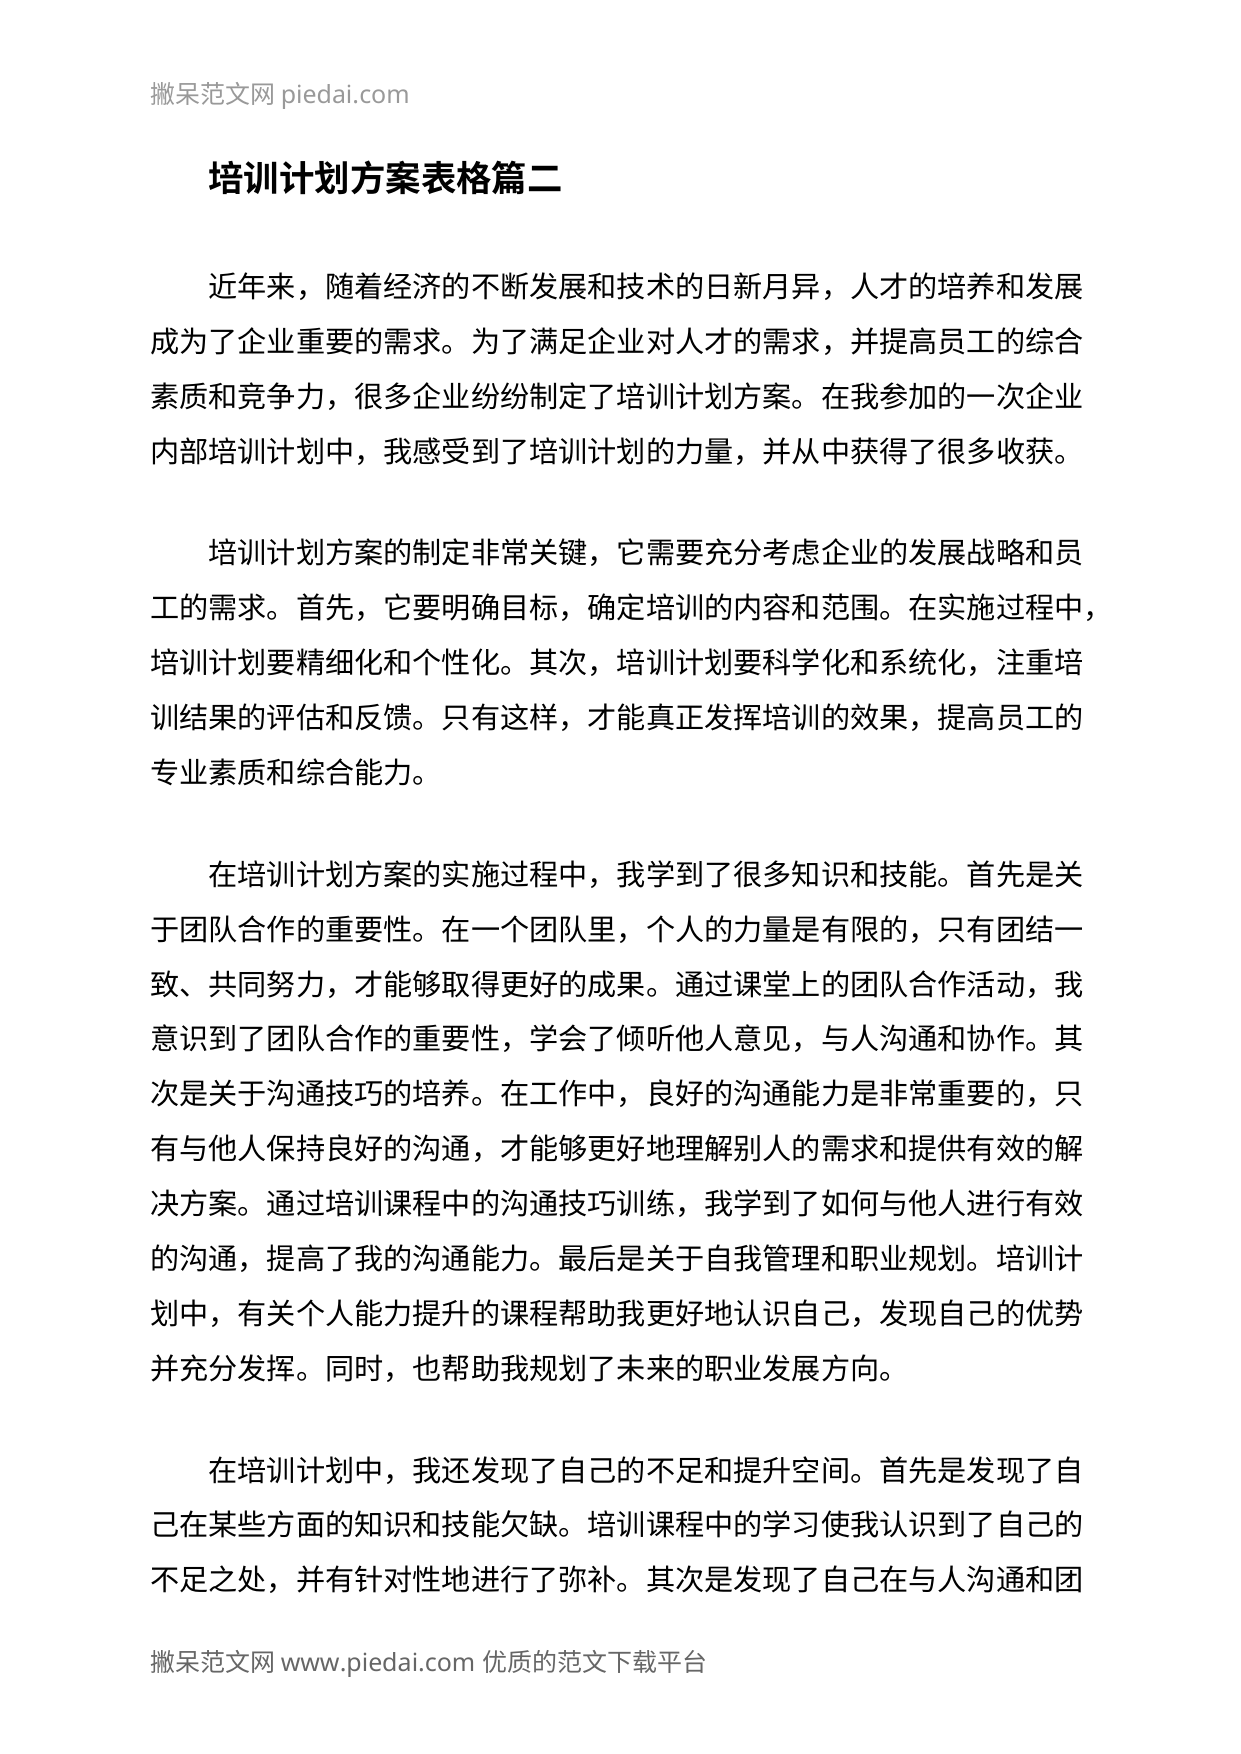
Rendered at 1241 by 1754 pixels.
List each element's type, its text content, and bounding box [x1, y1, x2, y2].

text 近年来，随着经济的不断发展和技术的日新月异，人才的培养和发展成为了企业重要的需求。为了满足企业对人才的需求，并提高员工的综合素质和竞争力，很多企业纷纷制定了培训计划方案。在我参加的一次企业内部培训计划中，我感受到了培训计划的力量，并从中获得了很多收获。 [150, 263, 1090, 470]
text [150, 1447, 1090, 1599]
text 培训计划方案表格篇二 [150, 150, 1090, 201]
text 培训计划方案的制定非常关键，它需要充分考虑企业的发展战略和员工的需求。首先，它要明确目标，确定培训的内容和范围。在实施过程中，培训计划要精细化和个性化。其次，培训计划要科学化和系统化，注重培训结果的评估和反馈。只有这样，才能真正发挥培训的效果，提高员工的专业素质和综合能力。 [150, 530, 1090, 792]
text 在培训计划方案的实施过程中，我学到了很多知识和技能。首先是关于团队合作的重要性。在一个团队里，个人的力量是有限的，只有团结一致、共同努力，才能够取得更好的成果。通过课堂上的团队合作活动，我意识到了团队合作的重要性，学会了倾听他人意见，与人沟通和协作。其次是关于沟通技巧的培养。在工作中，良好的沟通能力是非常重要的，只有与他人保持良好的沟通，才能够更好地理解别人的需求和提供有效的解决方案。通过培训课程中的沟通技巧训练，我学到了如何与他人进行有效的沟通，提高了我的沟通能力。最后是关于自我管理和职业规划。培训计划中，有关个人能力提升的课程帮助我更好地认识自己，发现自己的优势并充分发挥。同时，也帮助我规划了未来的职业发展方向。 [150, 851, 1090, 1388]
